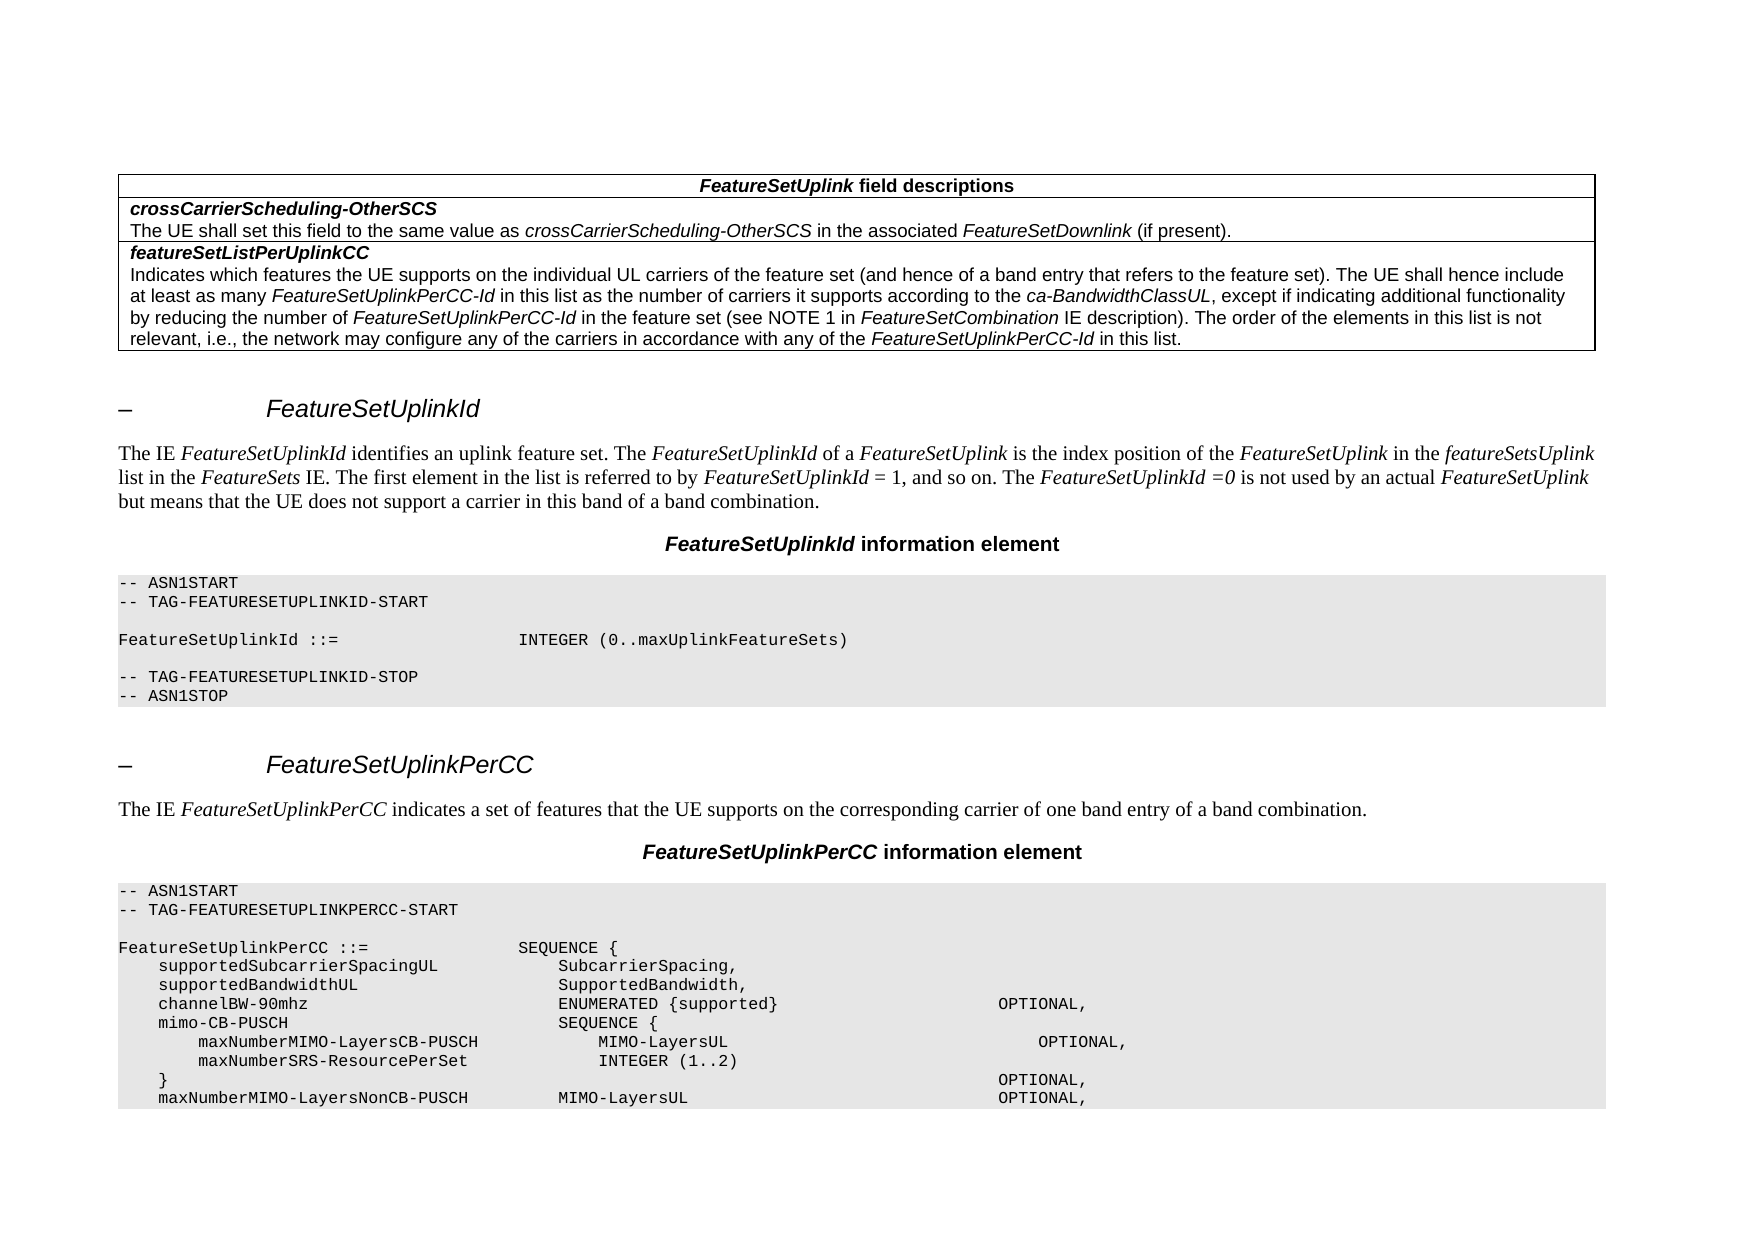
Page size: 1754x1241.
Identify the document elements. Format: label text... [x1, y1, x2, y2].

text maxNumberMIMO-LayersCB-PUSCH MIMO-LayersUL OPTIONAL, [118, 1033, 1606, 1052]
text } OPTIONAL, [118, 1071, 1606, 1090]
subtitle – FeatureSetUplinkId [118, 394, 1606, 422]
text -- TAG-FEATURESETUPLINKPERCC-START [118, 901, 1606, 920]
text mimo-CB-PUSCH SEQUENCE { [118, 1014, 1606, 1033]
text -- ASN1START [118, 575, 1606, 594]
text FeatureSetUplinkPerCC information element [118, 840, 1606, 864]
text supportedSubcarrierSpacingUL SubcarrierSpacing, [118, 958, 1606, 977]
text maxNumberMIMO-LayersNonCB-PUSCH MIMO-LayersUL OPTIONAL, [118, 1090, 1606, 1109]
text The IE FeatureSetUplinkPerCC indicates a set of features that the UE supports on the corresponding carrier of one band entry of a band combination. [118, 797, 1606, 821]
text The IE FeatureSetUplinkId identifies an uplink feature set. The FeatureSetUplinkId of a FeatureSetUplink is the index position of the FeatureSetUplink in the featureSetsUplink list in the FeatureSets IE. The first element in the list is referred to by FeatureSetUplinkId = 1, and so on. The FeatureSetUplinkId =0 is not used by an actual FeatureSetUplink but means that the UE does not support a carrier in this band of a band combination. [118, 441, 1606, 513]
text -- TAG-FEATURESETUPLINKID-START [118, 594, 1606, 612]
text -- TAG-FEATURESETUPLINKID-STOP [118, 669, 1606, 688]
text FeatureSetUplinkId information element [118, 532, 1606, 556]
text channelBW-90mhz ENUMERATED {supported} OPTIONAL, [118, 996, 1606, 1014]
table_cell crossCarrierScheduling-OtherSCS The UE shall set this field to the same value as crossCarrierScheduling-OtherSCS in the associated FeatureSetDownlink (if present). [119, 198, 1594, 241]
subtitle – FeatureSetUplinkPerCC [118, 749, 1606, 778]
table_cell featureSetListPerUplinkCC Indicates which features the UE supports on the individual UL carriers of the feature set (and hence of a band entry that refers to the feature set). The UE shall hence include at least as many FeatureSetUplinkPerCC-Id in this list as the number of carriers it supports according to the ca-BandwidthClassUL, except if indicating additional functionality by reducing the number of FeatureSetUplinkPerCC-Id in the feature set (see NOTE 1 in FeatureSetCombination IE description). The order of the elements in this list is not relevant, i.e., the network may configure any of the carriers in accordance with any of the FeatureSetUplinkPerCC-Id in this list. [119, 242, 1594, 350]
text supportedBandwidthUL SupportedBandwidth, [118, 977, 1606, 996]
text -- ASN1STOP [118, 688, 1606, 707]
text FeatureSetUplinkPerCC ::= SEQUENCE { [118, 939, 1606, 958]
table_header FeatureSetUplink field descriptions [119, 175, 1594, 197]
text FeatureSetUplinkId ::= INTEGER (0..maxUplinkFeatureSets) [118, 631, 1606, 650]
text maxNumberSRS-ResourcePerSet INTEGER (1..2) [118, 1052, 1606, 1071]
text -- ASN1START [118, 883, 1606, 901]
